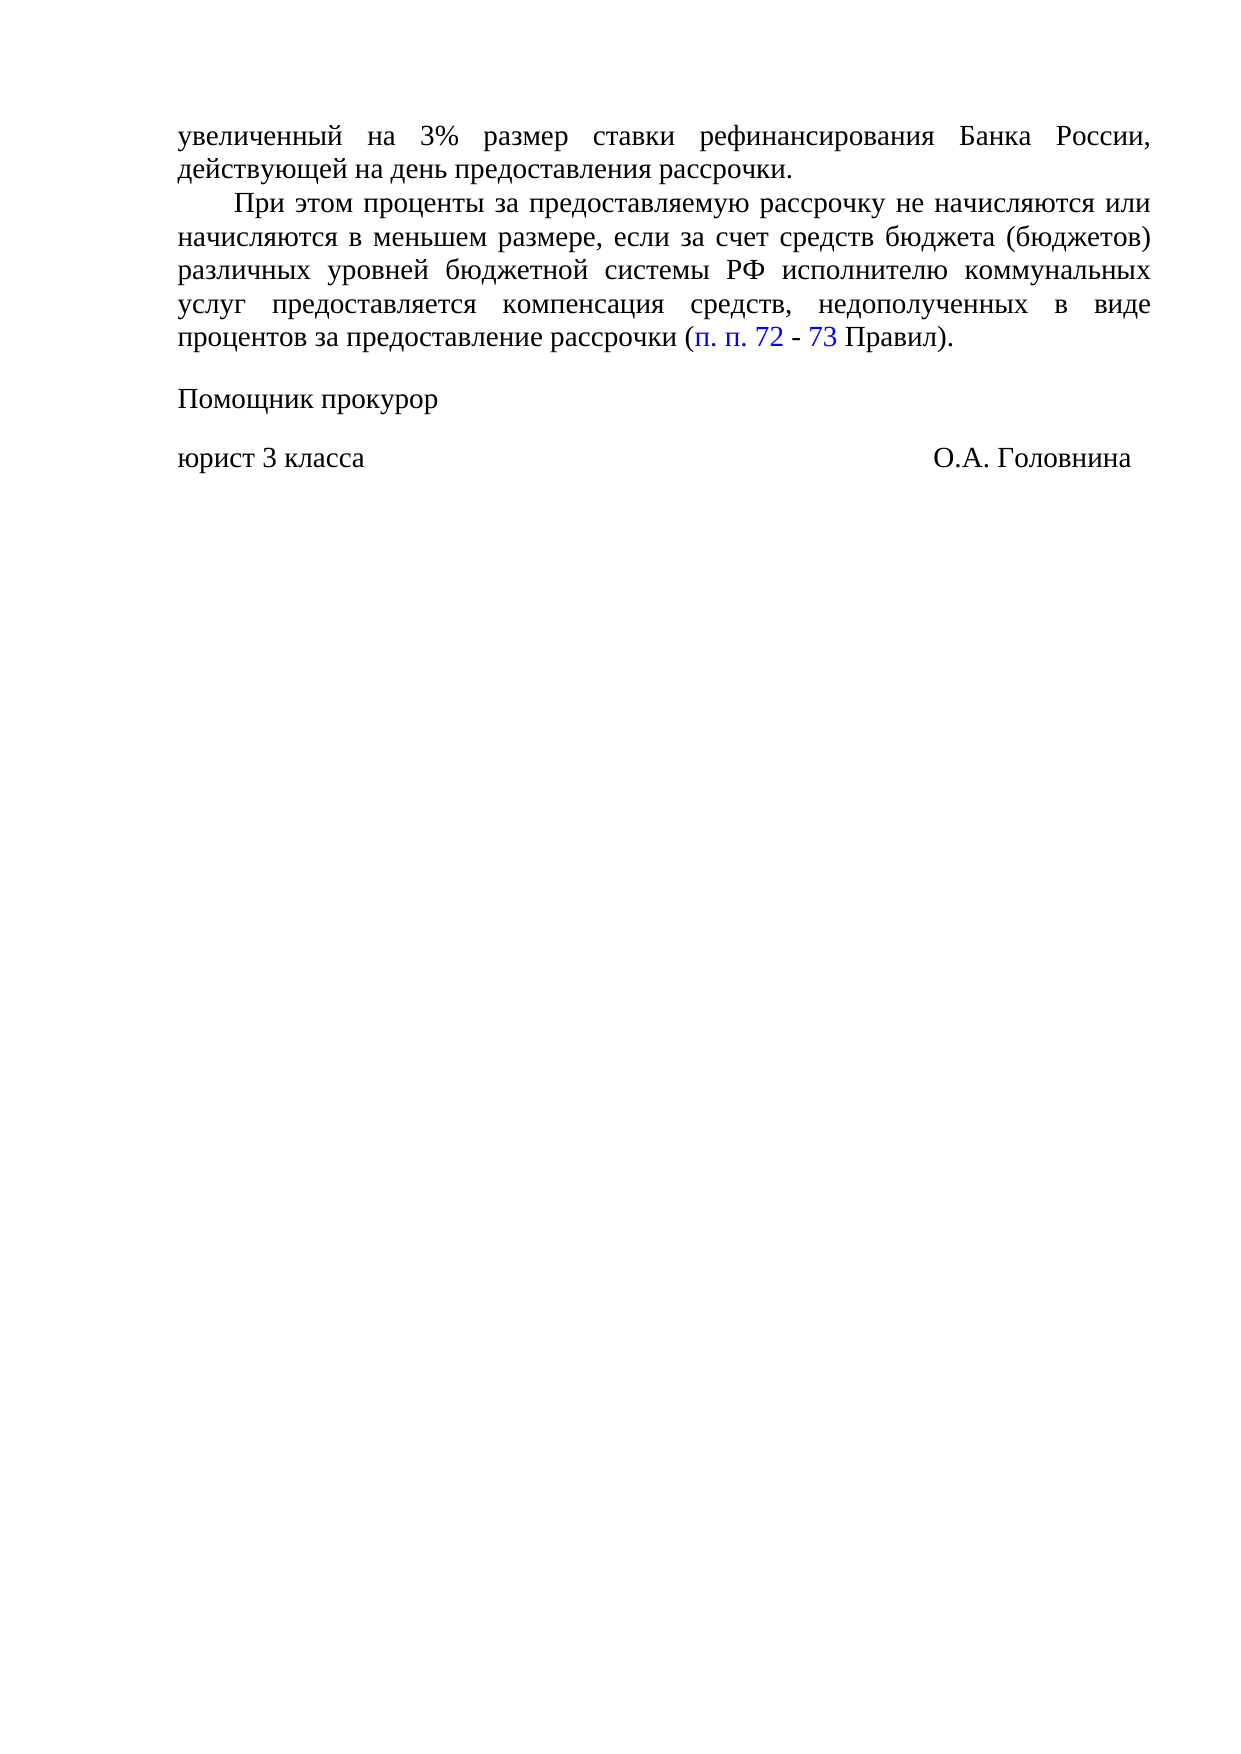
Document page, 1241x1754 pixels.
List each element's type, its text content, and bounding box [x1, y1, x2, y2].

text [177, 118, 1152, 185]
text юрист 3 класса О.А. Головнина [177, 440, 1152, 474]
text При этом проценты за предоставляемую рассрочку не начисляются или начисляются в меньшем размере, если за счет средств бюджета (бюджетов) различных уровней бюджетной системы РФ исполнителю коммунальных услуг предоставляется компенсация средств, недополученных в виде процентов за предоставление рассрочки (п. п. 72 - 73 Правил). [177, 185, 1152, 353]
text Помощник прокурор [177, 381, 1152, 414]
